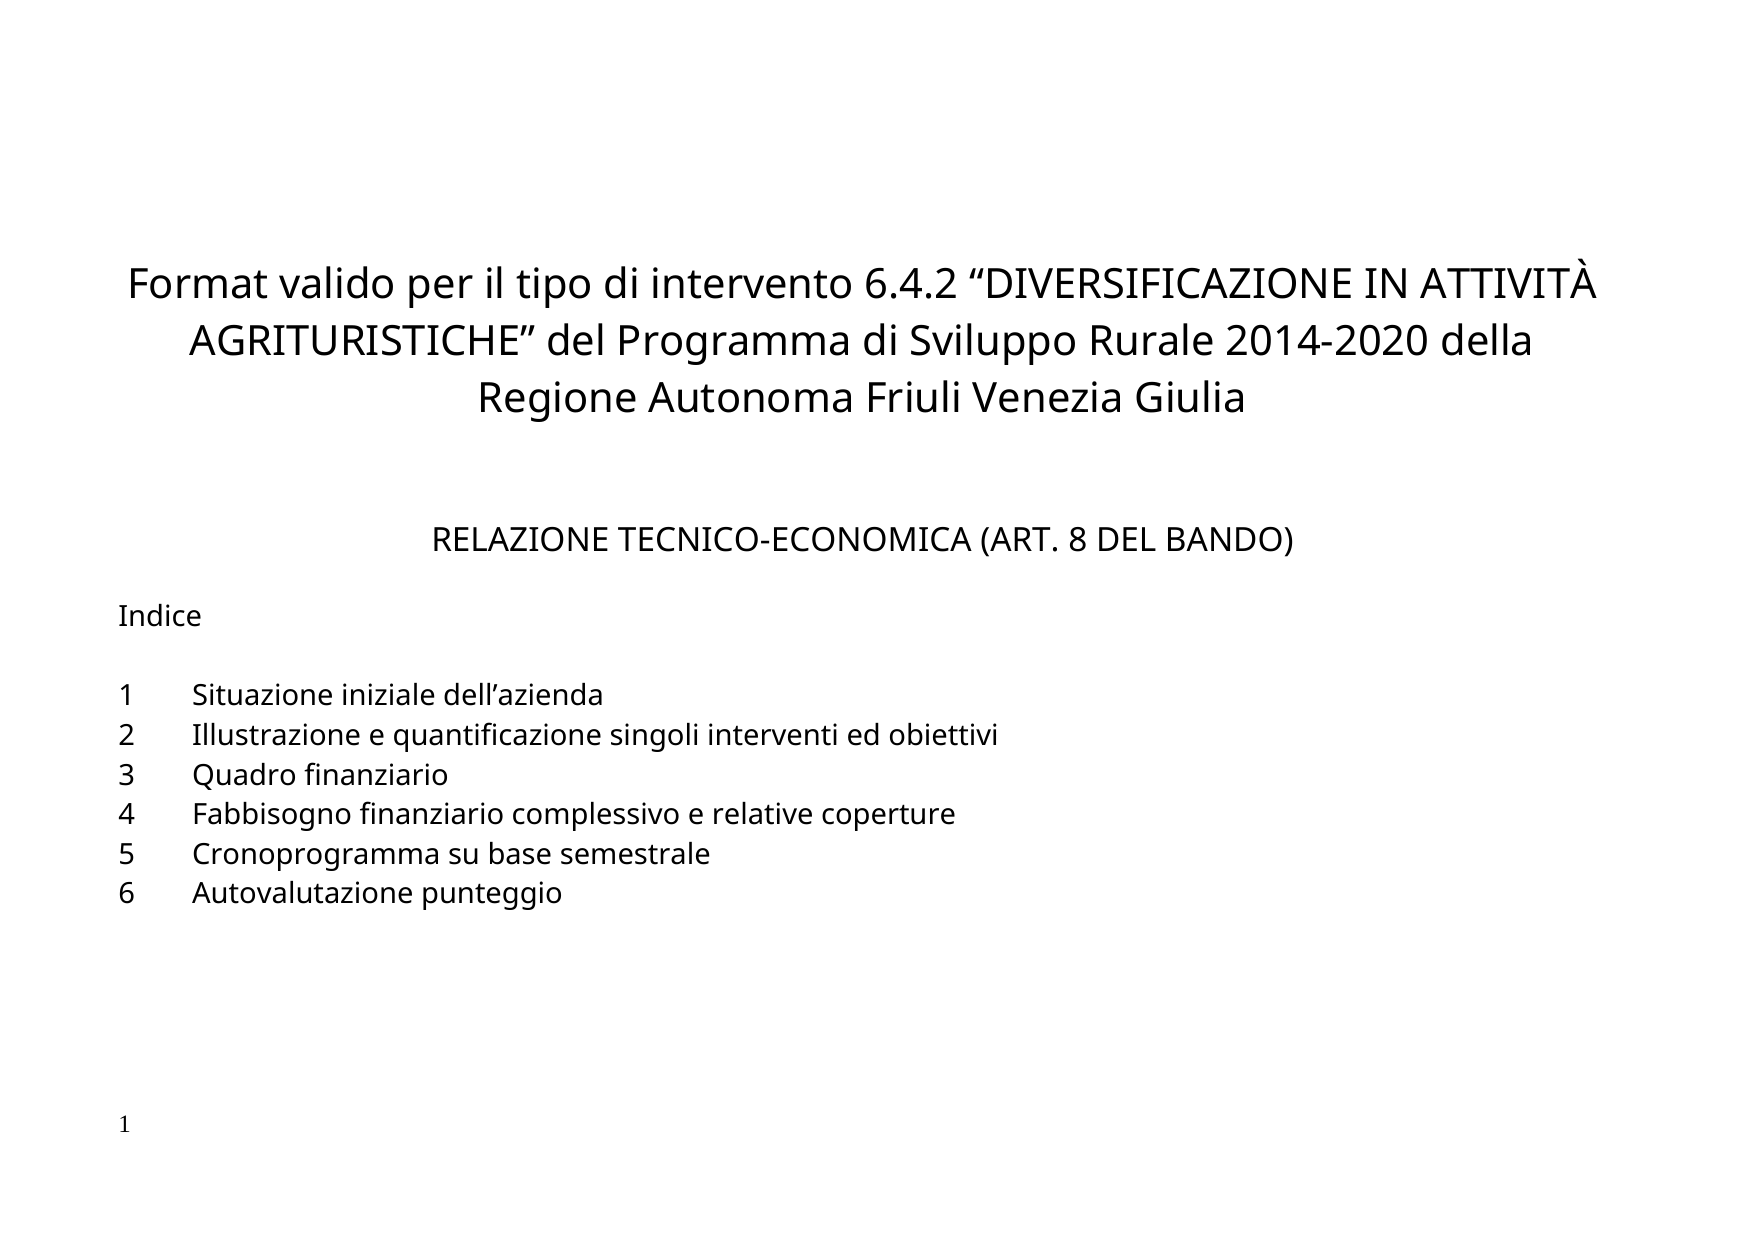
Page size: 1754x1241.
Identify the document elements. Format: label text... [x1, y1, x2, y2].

text 1 Situazione iniziale dell’azienda [118, 674, 1606, 714]
text 2 Illustrazione e quantificazione singoli interventi ed obiettivi [118, 714, 1606, 754]
text Format valido per il tipo di intervento 6.4.2 “DIVERSIFICAZIONE IN ATTIVITÀ AGRITURISTICHE” del Programma di Sviluppo Rurale 2014-2020 della Regione Autonoma Friuli Venezia Giulia [118, 254, 1606, 425]
text Indice [118, 595, 1606, 635]
text 5 Cronoprogramma su base semestrale [118, 833, 1606, 873]
text 3 Quadro finanziario [118, 754, 1606, 793]
text 6 Autovalutazione punteggio [118, 873, 1606, 912]
text 4 Fabbisogno finanziario complessivo e relative coperture [118, 793, 1606, 833]
text RELAZIONE TECNICO-ECONOMICA (ART. 8 DEL BANDO) [118, 516, 1606, 561]
